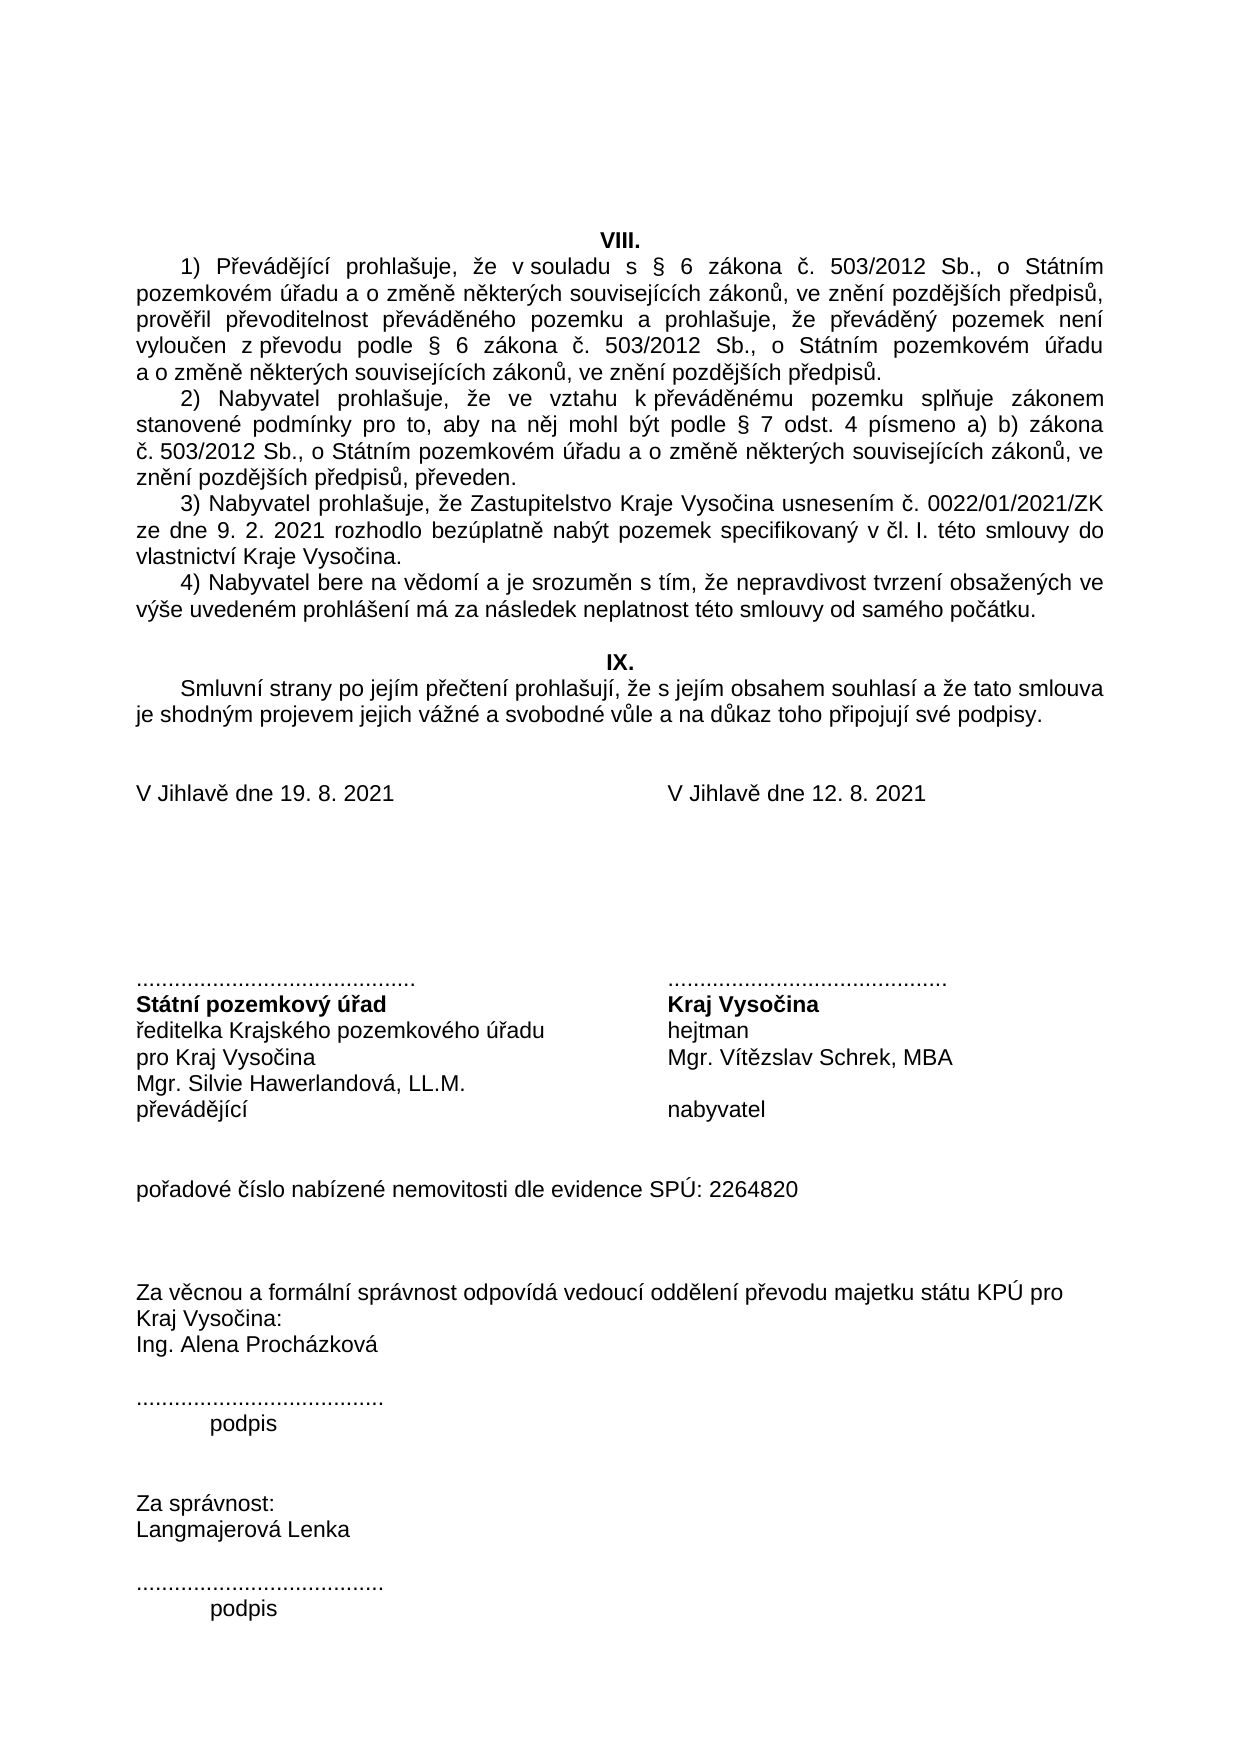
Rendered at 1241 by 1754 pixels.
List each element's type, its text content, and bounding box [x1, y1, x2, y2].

text Státní pozemkový úřad Kraj Vysočina [136, 991, 1104, 1017]
text Za správnost: [136, 1489, 1104, 1516]
text VIII. [136, 227, 1104, 253]
text převádějící nabyvatel [136, 1096, 1104, 1123]
text 3) Nabyvatel prohlašuje, že Zastupitelstvo Kraje Vysočina usnesením č. 0022/01/2021/ZK ze dne 9. 2. 2021 rozhodlo bezúplatně nabýt pozemek specifikovaný v čl. I. této smlouvy do vlastnictví Kraje Vysočina. [136, 490, 1104, 569]
text Mgr. Silvie Hawerlandová, LL.M. [136, 1070, 1104, 1096]
text ředitelka Krajského pozemkového úřadu hejtman [136, 1017, 1104, 1044]
text Ing. Alena Procházková [136, 1331, 1104, 1358]
text 1) Převádějící prohlašuje, že v souladu s § 6 zákona č. 503/2012 Sb., o Státním pozemkovém úřadu a o změně některých souvisejících zákonů, ve znění pozdějších předpisů, prověřil převoditelnost převáděného pozemku a prohlašuje, že převáděný pozemek není vyloučen z převodu podle § 6 zákona č. 503/2012 Sb., o Státním pozemkovém úřadu a o změně některých souvisejících zákonů, ve znění pozdějších předpisů. [136, 253, 1104, 385]
text Smluvní strany po jejím přečtení prohlašují, že s jejím obsahem souhlasí a že tato smlouva je shodným projevem jejich vážné a svobodné vůle a na důkaz toho připojují své podpisy. [136, 675, 1104, 727]
text IX. [136, 648, 1104, 675]
text pořadové číslo nabízené nemovitosti dle evidence SPÚ: 2264820 [136, 1176, 1104, 1226]
text 2) Nabyvatel prohlašuje, že ve vztahu k převáděnému pozemku splňuje zákonem stanovené podmínky pro to, aby na něj mohl být podle § 7 odst. 4 písmeno a) b) zákona č. 503/2012 Sb., o Státním pozemkovém úřadu a o změně některých souvisejících zákonů, ve znění pozdějších předpisů, převeden. [136, 385, 1104, 490]
text V Jihlavě dne 19. 8. 2021 V Jihlavě dne 12. 8. 2021 [136, 780, 1104, 807]
text podpis [136, 1410, 1104, 1437]
text ............................................ ............................................ [136, 965, 1104, 991]
text pro Kraj Vysočina Mgr. Vítězslav Schrek, MBA [136, 1044, 1104, 1070]
text ....................................... [136, 1384, 1104, 1410]
text ....................................... [136, 1568, 1104, 1595]
text Za věcnou a formální správnost odpovídá vedoucí oddělení převodu majetku státu KPÚ pro Kraj Vysočina: [136, 1279, 1104, 1331]
text Langmajerová Lenka [136, 1516, 1104, 1542]
text 4) Nabyvatel bere na vědomí a je srozuměn s tím, že nepravdivost tvrzení obsažených ve výše uvedeném prohlášení má za následek neplatnost této smlouvy od samého počátku. [136, 569, 1104, 622]
text podpis [136, 1595, 1104, 1621]
